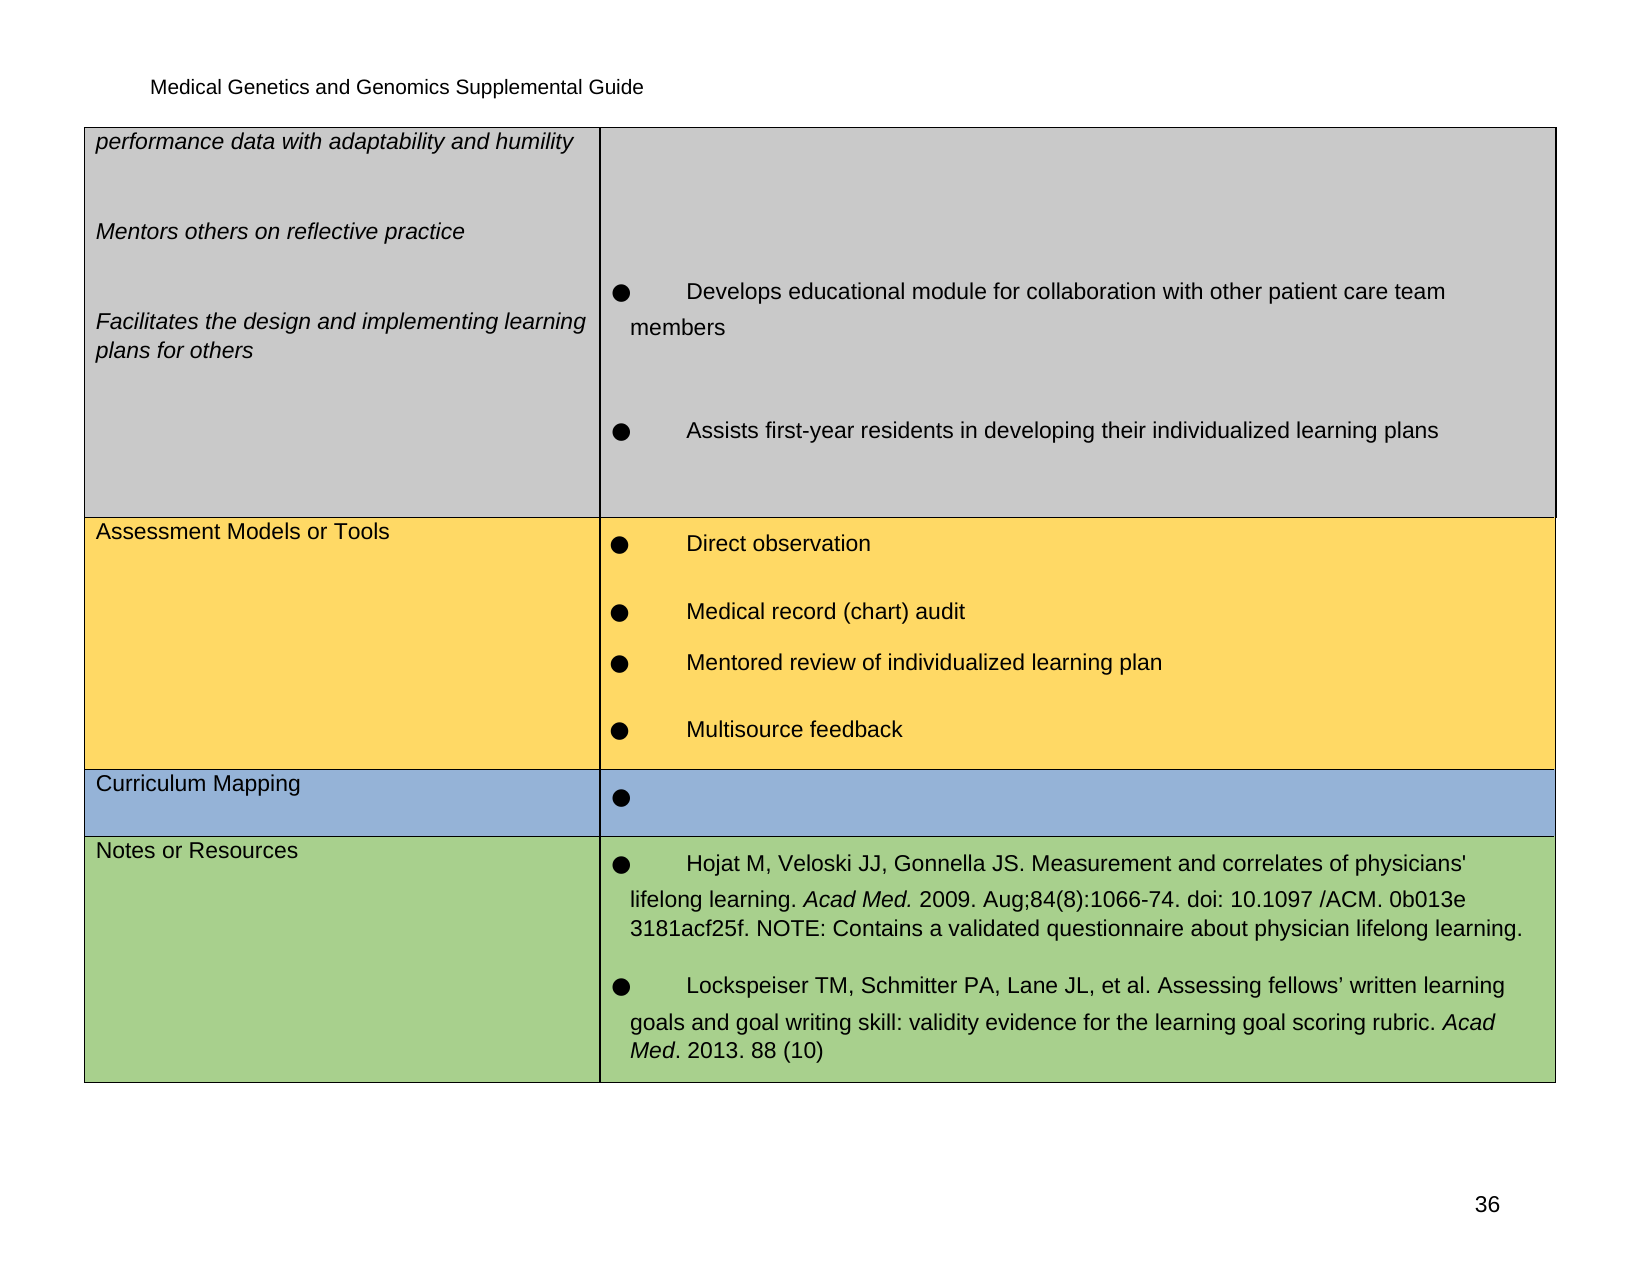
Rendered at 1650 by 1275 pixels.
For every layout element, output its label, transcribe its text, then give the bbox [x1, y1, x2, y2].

table_cell Notes or Resources [85, 837, 599, 1082]
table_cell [85, 128, 599, 517]
table_cell [601, 769, 1555, 836]
table_cell Assessment Models or Tools [85, 518, 599, 769]
table_cell Direct observation Medical record (chart) audit Mentored review of individualized learning plan Multisource feedback [601, 517, 1555, 769]
table_cell Curriculum Mapping [85, 770, 599, 836]
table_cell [601, 836, 1555, 1082]
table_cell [601, 128, 1555, 517]
